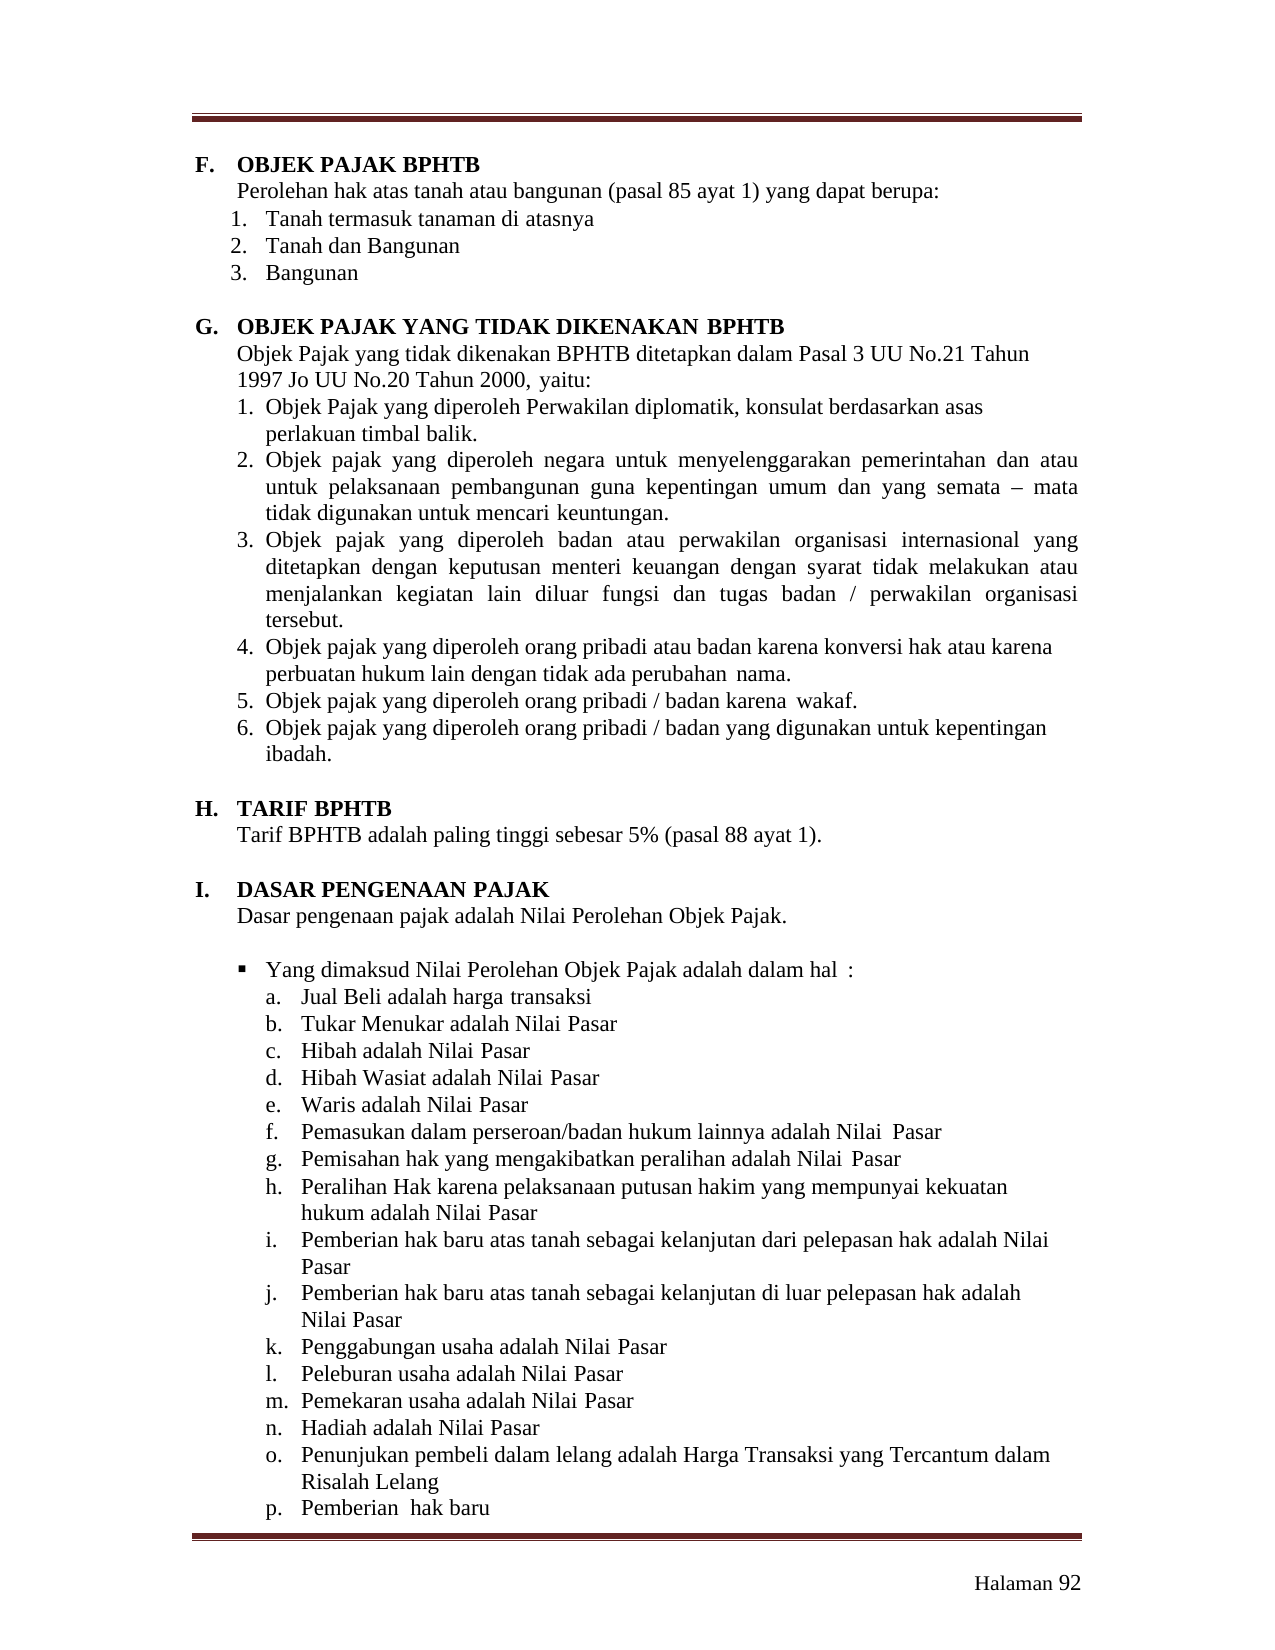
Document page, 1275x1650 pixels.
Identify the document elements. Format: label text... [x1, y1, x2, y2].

list Tanah termasuk tanaman di atasnya [230, 205, 1104, 231]
list Tanah dan Bangunan [230, 232, 1104, 258]
list Pemisahan hak yang mengakibatkan peralihan adalah Nilai Pasar [265, 1146, 1104, 1172]
text Objek Pajak yang tidak dikenakan BPHTB ditetapkan dalam Pasal 3 UU No.21 Tahun 1997 Jo UU No.20 Tahun 2000, yaitu: [237, 340, 1060, 393]
list Pemberian hak baru [265, 1494, 1104, 1521]
list Hibah Wasiat adalah Nilai Pasar [265, 1064, 1104, 1091]
subtitle TARIF BPHTB [195, 795, 1104, 821]
list Yang dimaksud Nilai Perolehan Objek Pajak adalah dalam hal : [237, 956, 1104, 983]
list Tukar Menukar adalah Nilai Pasar [265, 1011, 1104, 1037]
subtitle OBJEK PAJAK BPHTB [195, 151, 1104, 178]
list Pemberian hak baru atas tanah sebagai kelanjutan dari pelepasan hak adalah Nilai Pasar [265, 1226, 1079, 1279]
list Hibah adalah Nilai Pasar [265, 1037, 1104, 1064]
list Waris adalah Nilai Pasar [265, 1091, 1104, 1118]
list Hadiah adalah Nilai Pasar [265, 1414, 1104, 1440]
list Pemekaran usaha adalah Nilai Pasar [265, 1387, 1104, 1413]
subtitle DASAR PENGENAAN PAJAK [195, 876, 1104, 902]
subtitle OBJEK PAJAK YANG TIDAK DIKENAKAN BPHTB [195, 313, 1104, 340]
list Objek pajak yang diperoleh badan atau perwakilan organisasi internasional yang ditetapkan dengan keputusan menteri keuangan dengan syarat tidak melakukan atau menjalankan kegiatan lain diluar fungsi dan tugas badan / perwakilan organisasi tersebut. [237, 526, 1079, 632]
list Objek Pajak yang diperoleh Perwakilan diplomatik, konsulat berdasarkan asas perlakuan timbal balik. [237, 393, 1079, 446]
list Bangunan [230, 259, 1104, 285]
list Pemberian hak baru atas tanah sebagai kelanjutan di luar pelepasan hak adalah Nilai Pasar [265, 1279, 1079, 1332]
list Peleburan usaha adalah Nilai Pasar [265, 1360, 1104, 1386]
list Objek pajak yang diperoleh orang pribadi / badan karena wakaf. [237, 687, 1104, 713]
list Jual Beli adalah harga transaksi [265, 983, 1104, 1010]
text Tarif BPHTB adalah paling tinggi sebesar 5% (pasal 88 ayat 1). [237, 821, 1104, 847]
list Objek pajak yang diperoleh orang pribadi atau badan karena konversi hak atau karena perbuatan hukum lain dengan tidak ada perubahan nama. [237, 633, 1079, 686]
text Perolehan hak atas tanah atau bangunan (pasal 85 ayat 1) yang dapat berupa: [237, 178, 1104, 204]
text Dasar pengenaan pajak adalah Nilai Perolehan Objek Pajak. [237, 902, 1104, 929]
list Peralihan Hak karena pelaksanaan putusan hakim yang mempunyai kekuatan hukum adalah Nilai Pasar [265, 1173, 1079, 1226]
list Penggabungan usaha adalah Nilai Pasar [265, 1333, 1104, 1359]
list Penunjukan pembeli dalam lelang adalah Harga Transaksi yang Tercantum dalam Risalah Lelang [265, 1441, 1079, 1494]
list Objek pajak yang diperoleh negara untuk menyelenggarakan pemerintahan dan atau untuk pelaksanaan pembangunan guna kepentingan umum dan yang semata – mata tidak digunakan untuk mencari keuntungan. [237, 446, 1079, 526]
list Objek pajak yang diperoleh orang pribadi / badan yang digunakan untuk kepentingan ibadah. [237, 714, 1079, 767]
list Pemasukan dalam perseroan/badan hukum lainnya adalah Nilai Pasar [265, 1118, 1104, 1145]
